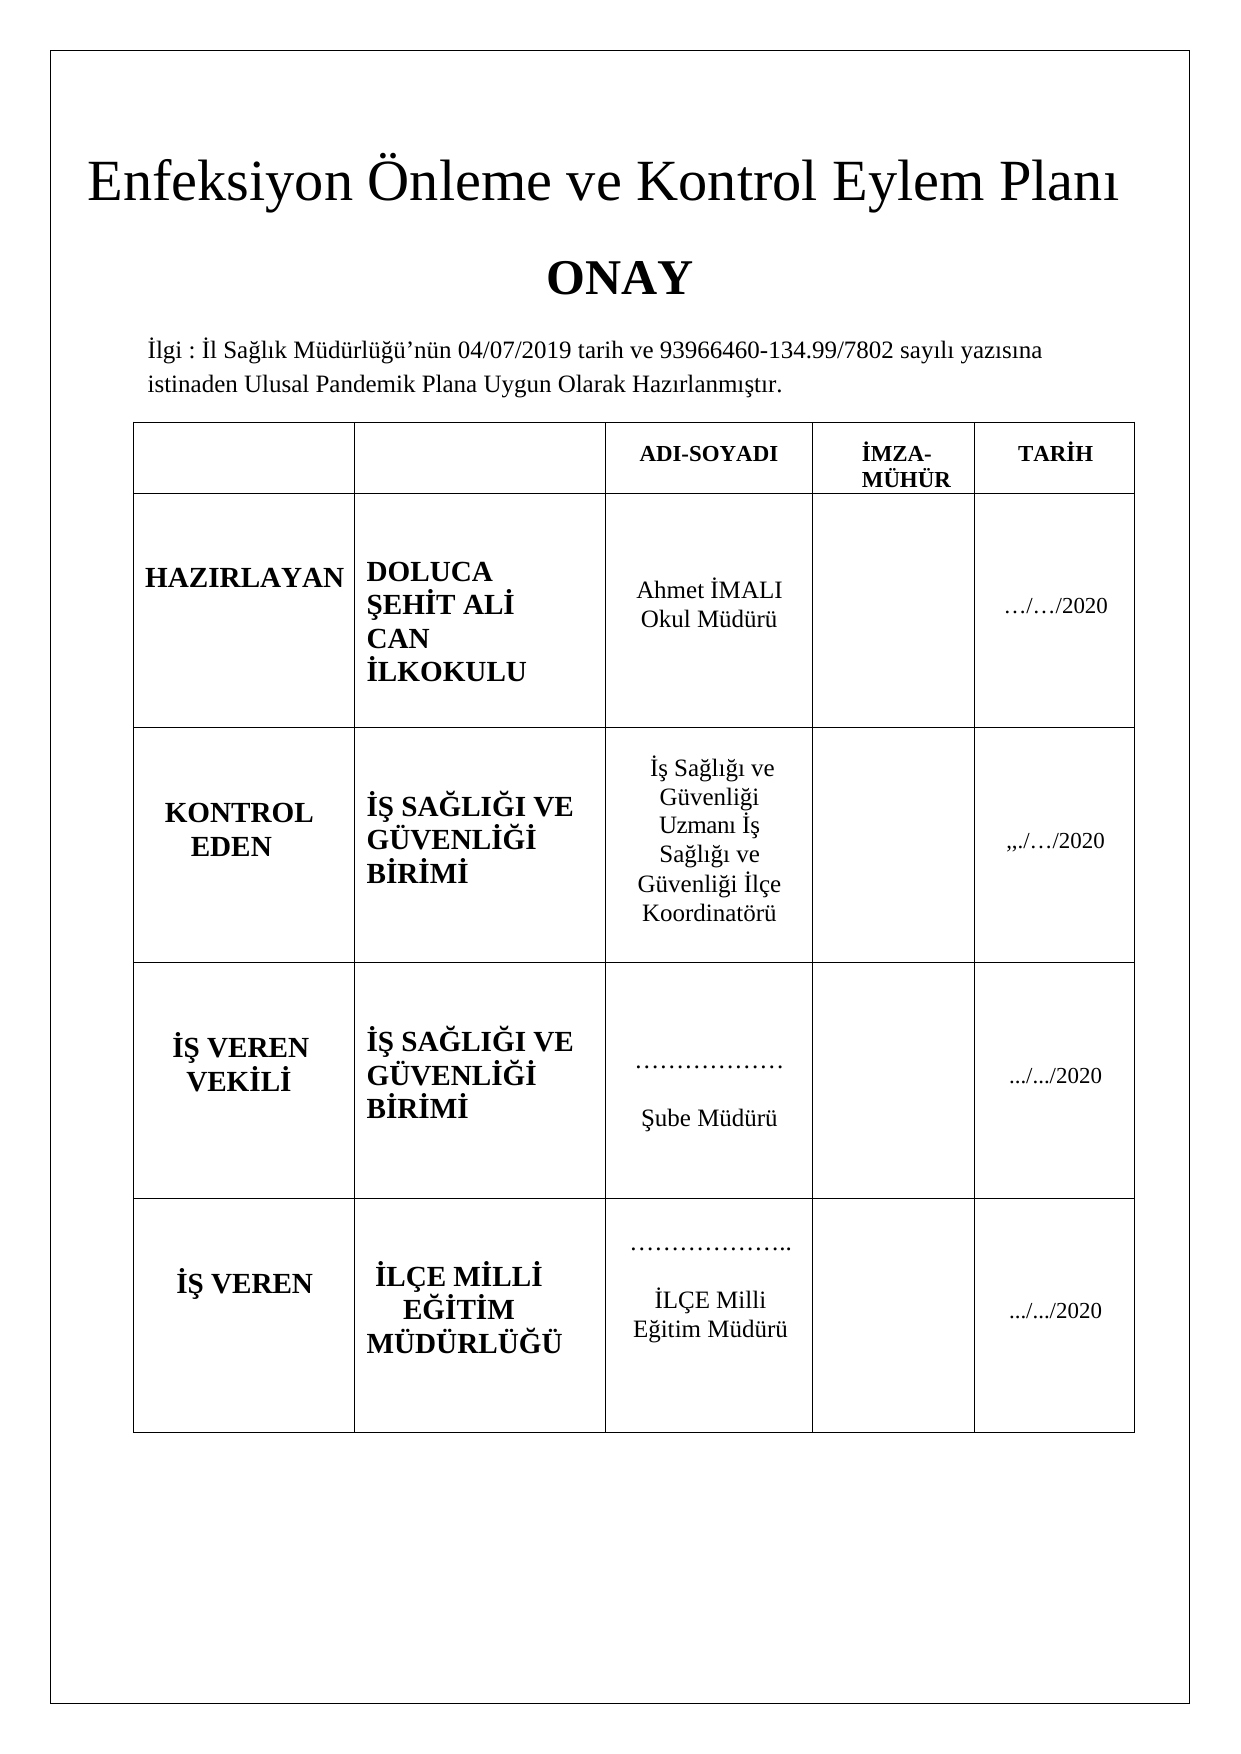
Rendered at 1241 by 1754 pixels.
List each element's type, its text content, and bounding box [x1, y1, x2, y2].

table_cell İŞ VEREN [134, 1199, 354, 1432]
text Enfeksiyon Önleme ve Kontrol Eylem Planı [87, 146, 1167, 213]
table_cell İŞ SAĞLIĞI VE GÜVENLİĞİ BİRİMİ [355, 963, 605, 1198]
text İlgi : İl Sağlık Müdürlüğü’nün 04/07/2019 tarih ve 93966460-134.99/7802 sayılı yazısına [147, 335, 1167, 364]
table_cell …/…/2020 [975, 494, 1134, 727]
text ONAY [194, 248, 1046, 305]
table_header [134, 423, 354, 492]
table_cell .../.../2020 [975, 1199, 1134, 1432]
table_cell İş Sağlığı ve Güvenliği Uzmanı İş Sağlığı ve Güvenliği İlçe Koordinatörü [606, 728, 812, 962]
table_cell ……………….. İLÇE Milli Eğitim Müdürü [606, 1199, 812, 1432]
table_cell [813, 1199, 974, 1432]
table_cell Ahmet İMALI Okul Müdürü [606, 494, 812, 727]
table_cell .../.../2020 [975, 963, 1134, 1198]
table_header ADI-SOYADI [606, 423, 812, 492]
table_cell ……………… Şube Müdürü [606, 963, 812, 1198]
table_cell [813, 728, 974, 962]
table_cell [813, 963, 974, 1198]
table_cell [813, 494, 974, 727]
table_cell İŞ SAĞLIĞI VE GÜVENLİĞİ BİRİMİ [355, 728, 605, 962]
text istinaden Ulusal Pandemik Plana Uygun Olarak Hazırlanmıştır. [147, 369, 1167, 398]
table_header [355, 423, 605, 492]
table_cell DOLUCA ŞEHİT ALİ CAN İLKOKULU [355, 494, 605, 727]
table_cell KONTROL EDEN [134, 728, 354, 962]
table_cell İLÇE MİLLİ EĞİTİM MÜDÜRLÜĞÜ [355, 1199, 605, 1432]
table_cell ,,./…/2020 [975, 728, 1134, 962]
table_cell İŞ VEREN VEKİLİ [134, 963, 354, 1198]
table_header İMZA-MÜHÜR [813, 423, 974, 492]
table_header TARİH [975, 423, 1134, 492]
table_cell HAZIRLAYAN [134, 494, 354, 727]
